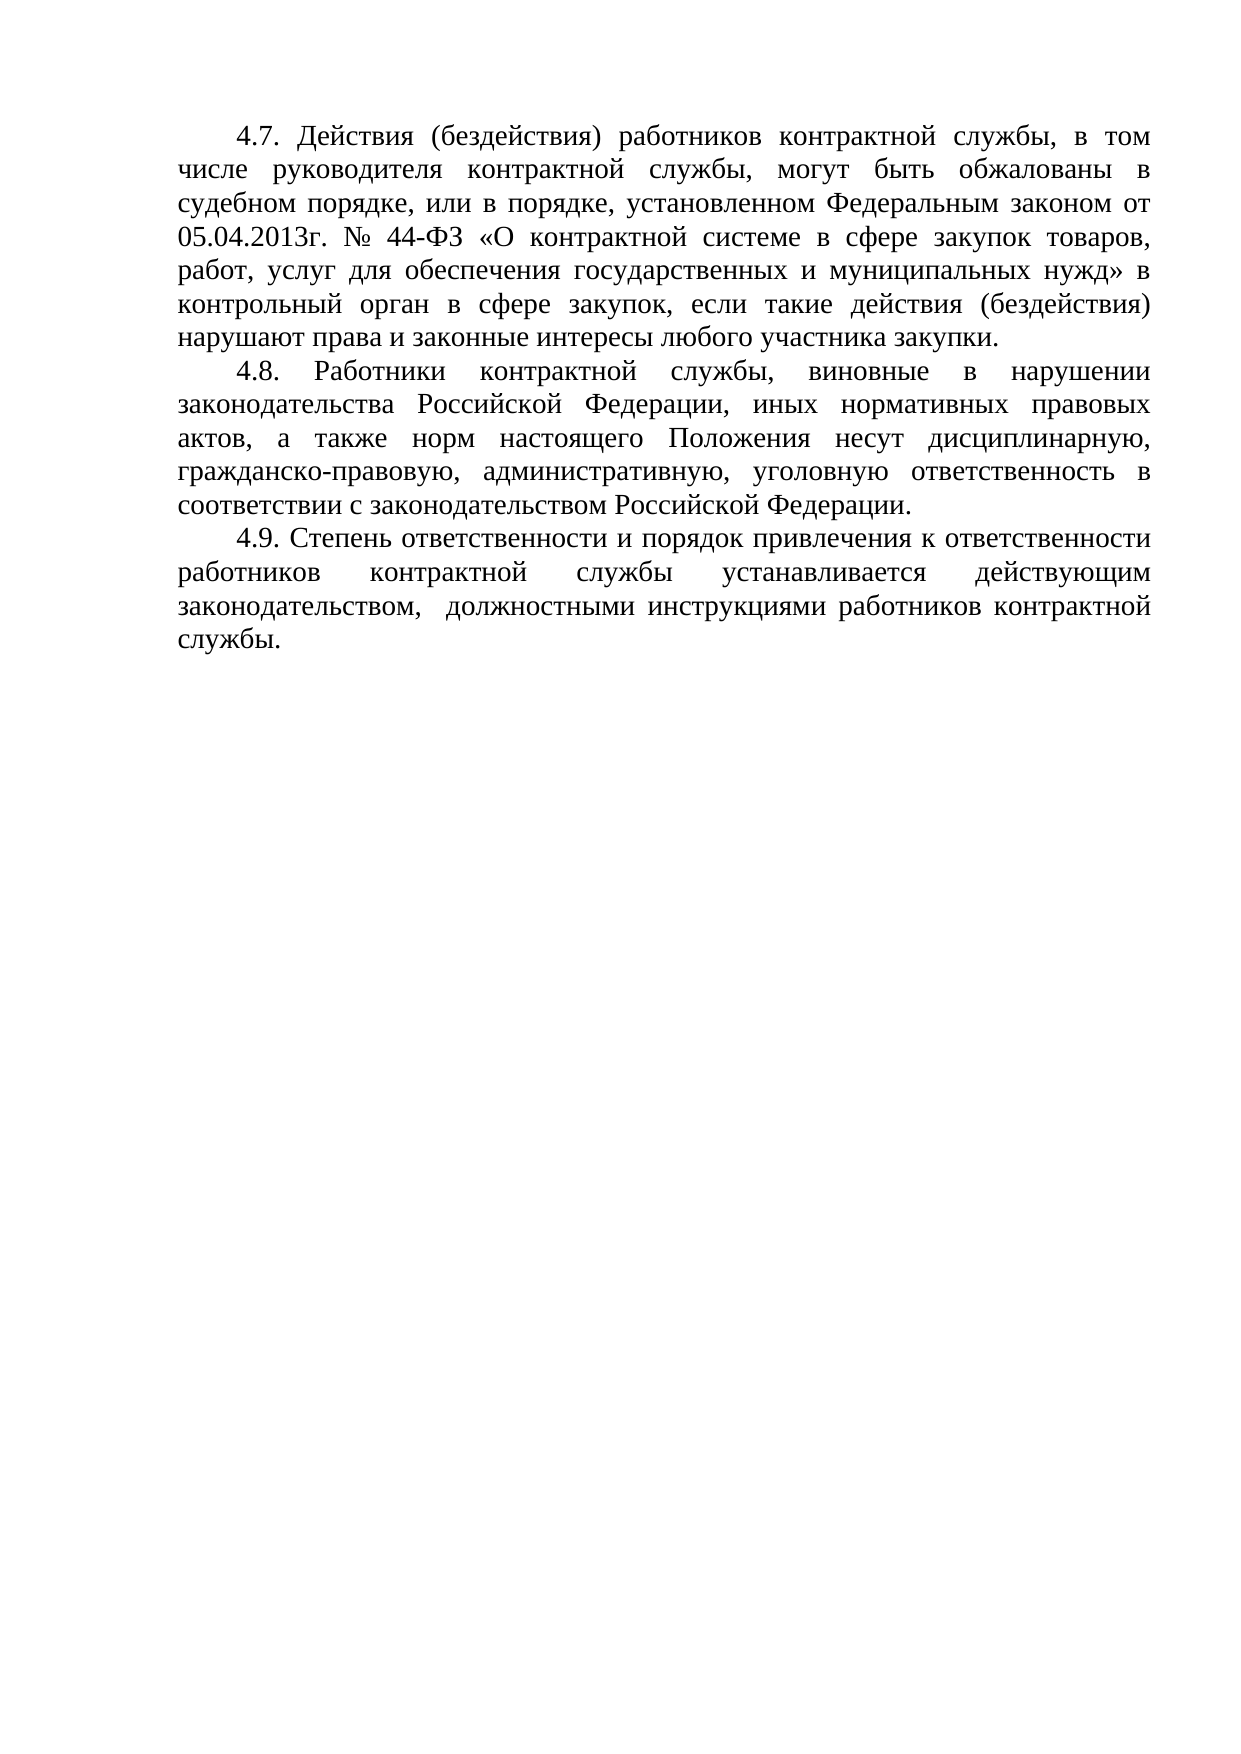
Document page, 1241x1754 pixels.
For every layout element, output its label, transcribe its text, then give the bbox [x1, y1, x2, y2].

text 4.9. Степень ответственности и порядок привлечения к ответственности работников контрактной службы устанавливается действующим законодательством, должностными инструкциями работников контрактной службы. [177, 521, 1152, 655]
list 4.7. Действия (бездействия) работников контрактной службы, в том числе руководителя контрактной службы, могут быть обжалованы в судебном порядке, или в порядке, установленном Федеральным законом от 05.04.2013г. № 44-ФЗ «О контрактной системе в сфере закупок товаров, работ, услуг для обеспечения государственных и муниципальных нужд» в контрольный орган в сфере закупок, если такие действия (бездействия) нарушают права и законные интересы любого участника закупки. [177, 118, 1152, 353]
list 4.8. Работники контрактной службы, виновные в нарушении законодательства Российской Федерации, иных нормативных правовых актов, а также норм настоящего Положения несут дисциплинарную, гражданско-правовую, административную, уголовную ответственность в соответствии с законодательством Российской Федерации. [177, 353, 1152, 521]
